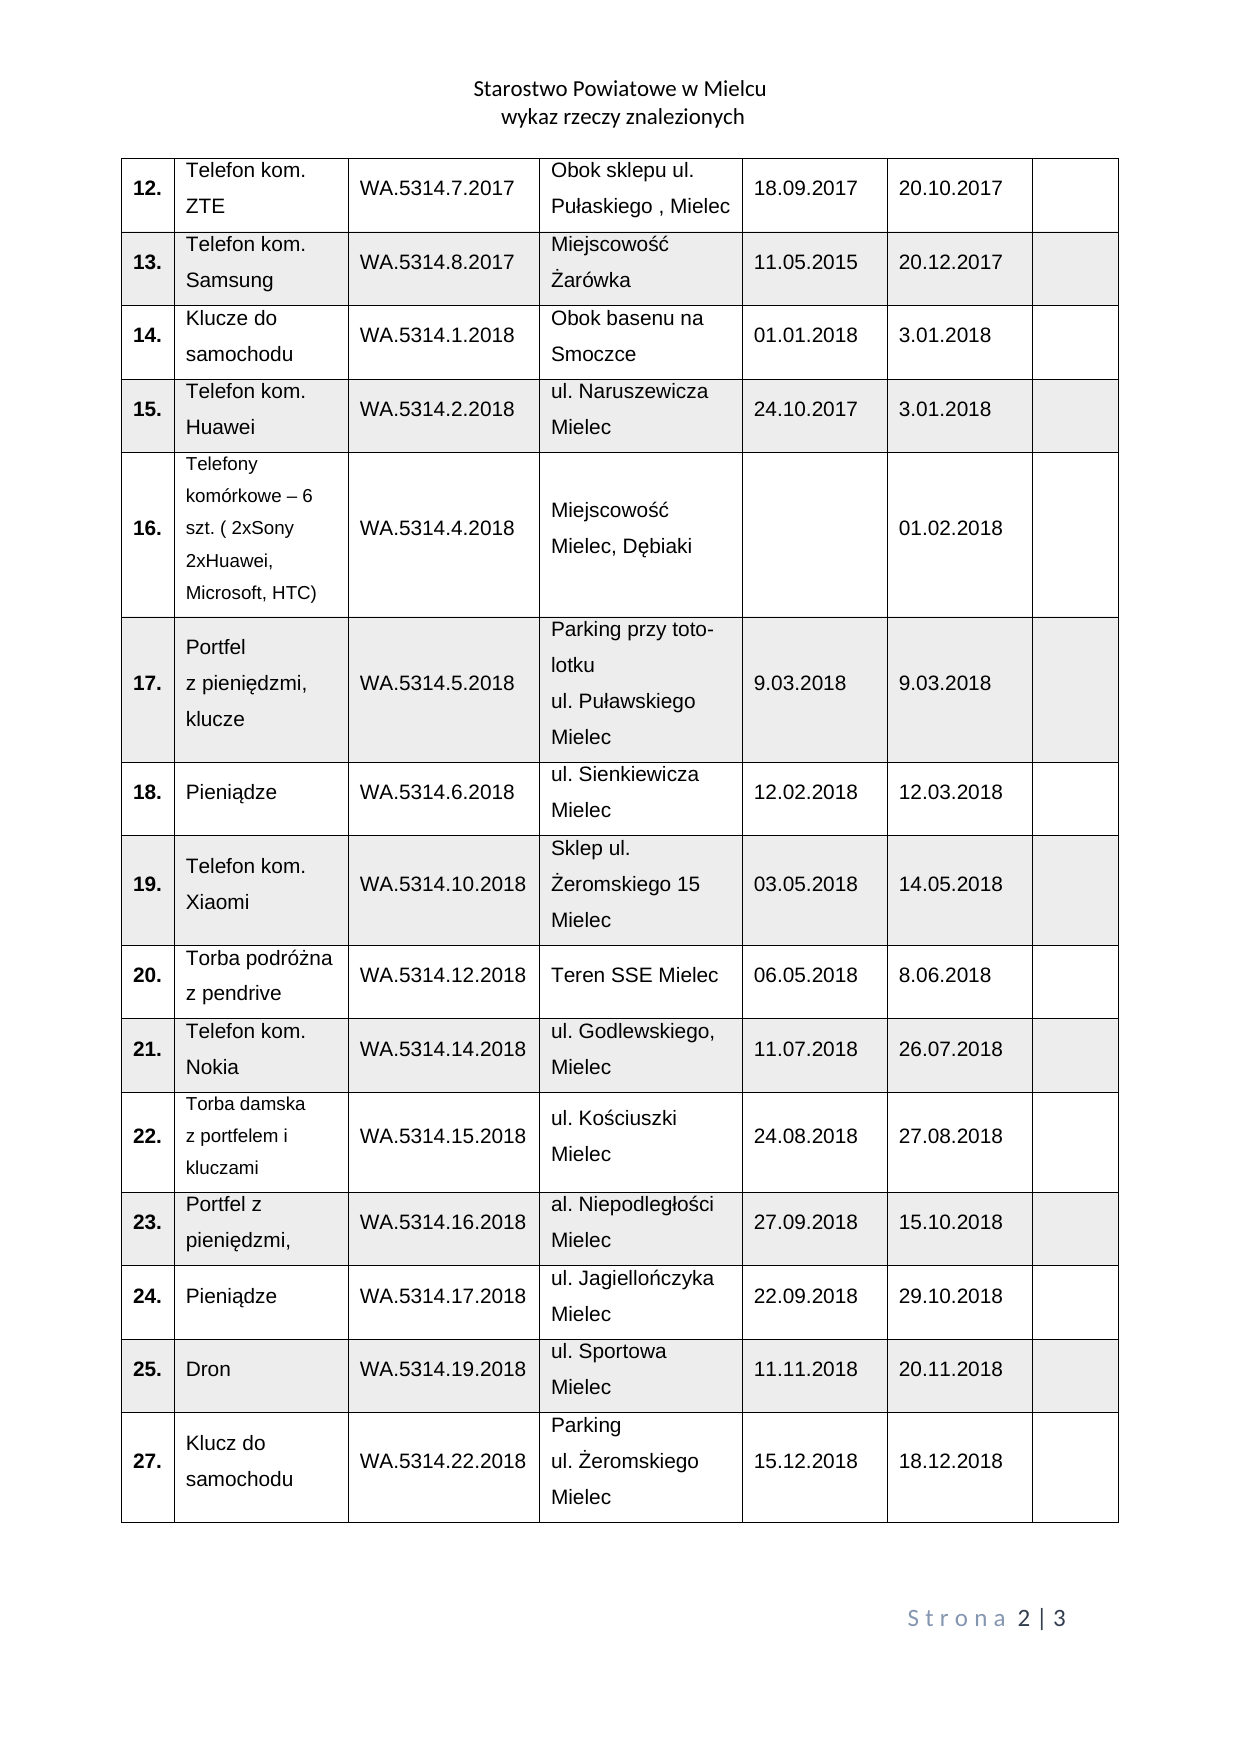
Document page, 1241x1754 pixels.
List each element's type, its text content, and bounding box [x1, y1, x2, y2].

table_cell 18.12.2018 [888, 1413, 1032, 1522]
table_cell 22.09.2018 [743, 1266, 887, 1339]
table_cell 01.02.2018 [888, 453, 1032, 616]
table_cell Dron [175, 1340, 348, 1412]
table_cell Klucz do samochodu [175, 1413, 348, 1522]
table_cell Portfel z pieniędzmi, klucze [175, 618, 348, 762]
table_cell 29.10.2018 [888, 1266, 1032, 1339]
table_cell Telefony komórkowe – 6 szt. ( 2xSony 2xHuawei, Microsoft, HTC) [175, 453, 348, 616]
table_cell 23. [122, 1193, 174, 1265]
table_cell Obok sklepu ul. Pułaskiego , Mielec [540, 159, 742, 231]
table_cell [1033, 1193, 1118, 1265]
table_cell ul. Sienkiewicza Mielec [540, 763, 742, 835]
table_cell 15. [122, 380, 174, 452]
table_cell WA.5314.12.2018 [349, 946, 539, 1018]
table_cell Miejscowość Mielec, Dębiaki [540, 453, 742, 616]
table_cell 20.12.2017 [888, 233, 1032, 305]
table_cell ul. Kościuszki Mielec [540, 1093, 742, 1192]
table_cell [743, 453, 887, 616]
table_cell WA.5314.5.2018 [349, 618, 539, 762]
table_cell WA.5314.1.2018 [349, 306, 539, 378]
table_cell [1033, 453, 1118, 616]
table_cell WA.5314.16.2018 [349, 1193, 539, 1265]
table_cell al. Niepodległości Mielec [540, 1193, 742, 1265]
table_cell ul. Jagiellończyka Mielec [540, 1266, 742, 1339]
table_cell WA.5314.4.2018 [349, 453, 539, 616]
table_cell Pieniądze [175, 1266, 348, 1339]
table_cell [1033, 1266, 1118, 1339]
table_cell Telefon kom. Samsung [175, 233, 348, 305]
table_cell 11.11.2018 [743, 1340, 887, 1412]
table_cell [1033, 1019, 1118, 1092]
table_cell WA.5314.10.2018 [349, 836, 539, 945]
table_cell Klucze do samochodu [175, 306, 348, 378]
table_cell [1033, 1413, 1118, 1522]
table_cell WA.5314.15.2018 [349, 1093, 539, 1192]
table_cell Parking ul. Żeromskiego Mielec [540, 1413, 742, 1522]
table_cell WA.5314.8.2017 [349, 233, 539, 305]
table_cell WA.5314.22.2018 [349, 1413, 539, 1522]
table_cell 19. [122, 836, 174, 945]
table_cell Miejscowość Żarówka [540, 233, 742, 305]
table_cell 13. [122, 233, 174, 305]
table_cell 20.10.2017 [888, 159, 1032, 231]
table_cell 03.05.2018 [743, 836, 887, 945]
table_cell Telefon kom. Xiaomi [175, 836, 348, 945]
table_cell Obok basenu na Smoczce [540, 306, 742, 378]
table_cell Telefon kom. Nokia [175, 1019, 348, 1092]
table_cell 20. [122, 946, 174, 1018]
table_cell 11.05.2015 [743, 233, 887, 305]
table_cell ul. Sportowa Mielec [540, 1340, 742, 1412]
table_cell 01.01.2018 [743, 306, 887, 378]
table_cell 27. [122, 1413, 174, 1522]
table_cell WA.5314.17.2018 [349, 1266, 539, 1339]
table_cell Torba podróżna z pendrive [175, 946, 348, 1018]
table_cell 8.06.2018 [888, 946, 1032, 1018]
table_cell [1033, 836, 1118, 945]
table_cell [1033, 763, 1118, 835]
table_cell 18.09.2017 [743, 159, 887, 231]
table_cell Teren SSE Mielec [540, 946, 742, 1018]
table_cell 14.05.2018 [888, 836, 1032, 945]
table_cell WA.5314.19.2018 [349, 1340, 539, 1412]
table_cell 12.02.2018 [743, 763, 887, 835]
table_cell 14. [122, 306, 174, 378]
table_cell 9.03.2018 [743, 618, 887, 762]
table_cell ul. Naruszewicza Mielec [540, 380, 742, 452]
table_cell 15.12.2018 [743, 1413, 887, 1522]
table_cell 11.07.2018 [743, 1019, 887, 1092]
table_cell [1033, 1340, 1118, 1412]
table_cell 3.01.2018 [888, 380, 1032, 452]
table_cell 24.10.2017 [743, 380, 887, 452]
table_cell 15.10.2018 [888, 1193, 1032, 1265]
table_cell 24. [122, 1266, 174, 1339]
table_cell 26.07.2018 [888, 1019, 1032, 1092]
table_cell 24.08.2018 [743, 1093, 887, 1192]
table_cell [1033, 1093, 1118, 1192]
table_cell 9.03.2018 [888, 618, 1032, 762]
table_cell 3.01.2018 [888, 306, 1032, 378]
table_cell 27.08.2018 [888, 1093, 1032, 1192]
table_cell Portfel z pieniędzmi, [175, 1193, 348, 1265]
table_cell 12.03.2018 [888, 763, 1032, 835]
table_cell Torba damska z portfelem i kluczami [175, 1093, 348, 1192]
table_cell Pieniądze [175, 763, 348, 835]
table_cell 20.11.2018 [888, 1340, 1032, 1412]
table_cell [1033, 233, 1118, 305]
table_cell ul. Godlewskiego, Mielec [540, 1019, 742, 1092]
table_cell WA.5314.14.2018 [349, 1019, 539, 1092]
table_cell WA.5314.6.2018 [349, 763, 539, 835]
table_cell 27.09.2018 [743, 1193, 887, 1265]
table_cell Telefon kom. ZTE [175, 159, 348, 231]
table_cell 12. [122, 159, 174, 231]
table_cell [1033, 159, 1118, 231]
table_cell 06.05.2018 [743, 946, 887, 1018]
table_cell WA.5314.2.2018 [349, 380, 539, 452]
table_cell 17. [122, 618, 174, 762]
table_cell 16. [122, 453, 174, 616]
table_cell Parking przy toto-lotku ul. Puławskiego Mielec [540, 618, 742, 762]
table_cell [1033, 306, 1118, 378]
table_cell Sklep ul. Żeromskiego 15 Mielec [540, 836, 742, 945]
table_cell [1033, 946, 1118, 1018]
table_cell 25. [122, 1340, 174, 1412]
table_cell 18. [122, 763, 174, 835]
table_cell WA.5314.7.2017 [349, 159, 539, 231]
table_cell 22. [122, 1093, 174, 1192]
table_cell [1033, 618, 1118, 762]
table_cell 21. [122, 1019, 174, 1092]
table_cell Telefon kom. Huawei [175, 380, 348, 452]
table_cell [1033, 380, 1118, 452]
